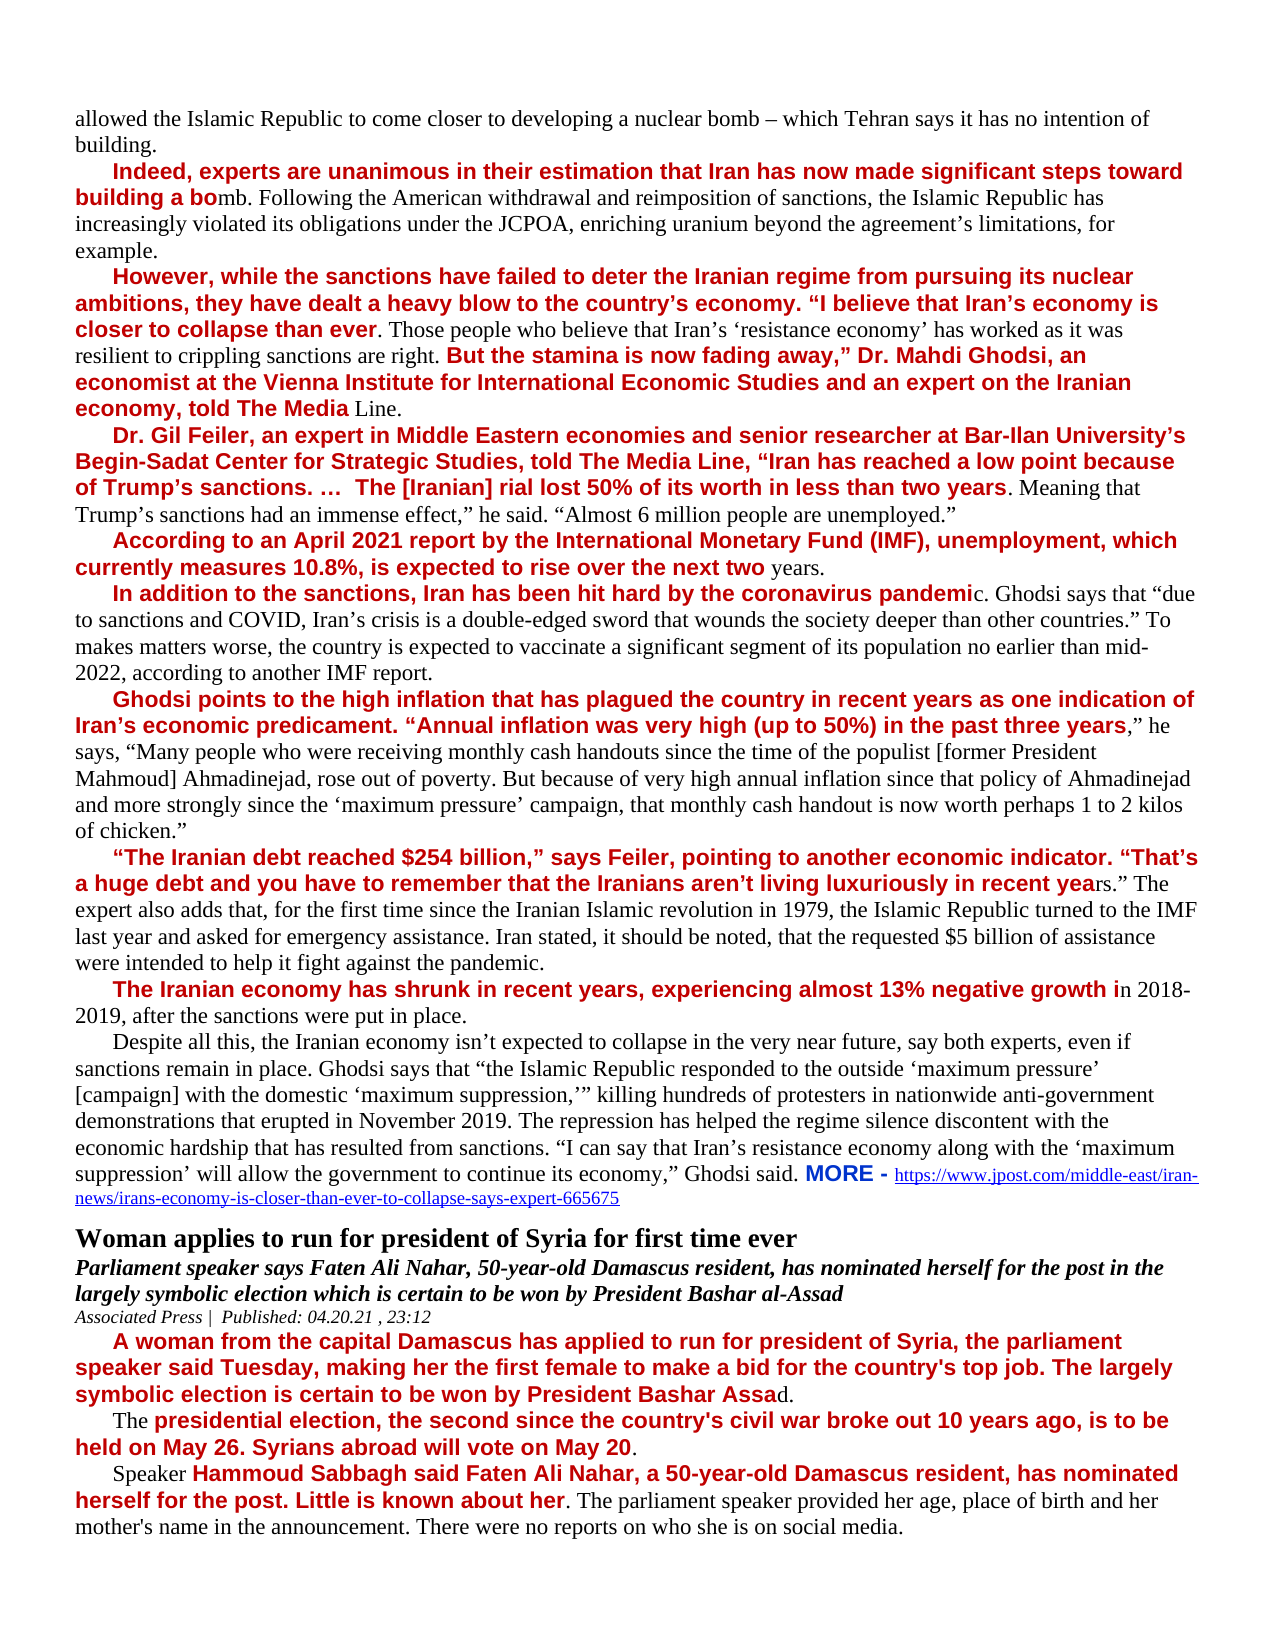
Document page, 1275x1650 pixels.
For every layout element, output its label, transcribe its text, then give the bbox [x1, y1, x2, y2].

text Parliament speaker says Faten Ali Nahar, 50-year-old Damascus resident, has nominated herself for the post in the largely symbolic election which is certain to be won by President Bashar al-Assad [75, 1254, 1200, 1306]
text However, while the sanctions have failed to deter the Iranian regime from pursuing its nuclear ambitions, they have dealt a heavy blow to the country’s economy. “I believe that Iran’s economy is closer to collapse than ever. Those people who believe that Iran’s ‘resistance economy’ has worked as it was resilient to crippling sanctions are right. But the stamina is now fading away,” Dr. Mahdi Ghodsi, an economist at the Vienna Institute for International Economic Studies and an expert on the Iranian economy, told The Media Line. [75, 263, 1200, 422]
text In addition to the sanctions, Iran has been hit hard by the coronavirus pandemic. Ghodsi says that “due to sanctions and COVID, Iran’s crisis is a double-edged sword that wounds the society deeper than other countries.” To makes matters worse, the country is expected to vaccinate a significant segment of its population no earlier than mid-2022, according to another IMF report. [75, 580, 1200, 686]
text Indeed, experts are unanimous in their estimation that Iran has now made significant steps toward building a bomb. Following the American withdrawal and reimposition of sanctions, the Islamic Republic has increasingly violated its obligations under the JCPOA, enriching uranium beyond the agreement’s limitations, for example. [75, 158, 1200, 263]
text Dr. Gil Feiler, an expert in Middle Eastern economies and senior researcher at Bar-Ilan University’s Begin-Sadat Center for Strategic Studies, told The Media Line, “Iran has reached a low point because of Trump’s sanctions. … The [Iranian] rial lost 50% of its worth in less than two years. Meaning that Trump’s sanctions had an immense effect,” he said. “Almost 6 million people are unemployed.” [75, 422, 1200, 527]
text The Iranian economy has shrunk in recent years, experiencing almost 13% negative growth in 2018-2019, after the sanctions were put in place. [75, 976, 1200, 1028]
text Associated Press | Published: 04.20.21 , 23:12 [75, 1306, 1200, 1328]
text According to an April 2021 report by the International Monetary Fund (IMF), unemployment, which currently measures 10.8%, is expected to rise over the next two years. [75, 527, 1200, 580]
text Speaker Hammoud Sabbagh said Faten Ali Nahar, a 50-year-old Damascus resident, has nominated herself for the post. Little is known about her. The parliament speaker provided her age, place of birth and her mother's name in the announcement. There were no reports on who she is on social media. [75, 1460, 1200, 1539]
text Woman applies to run for president of Syria for first time ever [75, 1223, 1200, 1254]
text “The Iranian debt reached $254 billion,” says Feiler, pointing to another economic indicator. “That’s a huge debt and you have to remember that the Iranians aren’t living luxuriously in recent years.” The expert also adds that, for the first time since the Iranian Islamic revolution in 1979, the Islamic Republic turned to the IMF last year and asked for emergency assistance. Iran stated, it should be noted, that the requested $5 billion of assistance were intended to help it fight against the pandemic. [75, 844, 1200, 976]
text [75, 105, 1200, 158]
text Despite all this, the Iranian economy isn’t expected to collapse in the very near future, say both experts, even if sanctions remain in place. Ghodsi says that “the Islamic Republic responded to the outside ‘maximum pressure’ [campaign] with the domestic ‘maximum suppression,’” killing hundreds of protesters in nationwide anti-government demonstrations that erupted in November 2019. The repression has helped the regime silence discontent with the economic hardship that has resulted from sanctions. “I can say that Iran’s resistance economy along with the ‘maximum suppression’ will allow the government to continue its economy,” Ghodsi said. MORE - https://www.jpost.com/middle-east/iran-news/irans-economy-is-closer-than-ever-to-collapse-says-expert-665675 [75, 1028, 1200, 1208]
text Ghodsi points to the high inflation that has plagued the country in recent years as one indication of Iran’s economic predicament. “Annual inflation was very high (up to 50%) in the past three years,” he says, “Many people who were receiving monthly cash handouts since the time of the populist [former President Mahmoud] Ahmadinejad, rose out of poverty. But because of very high annual inflation since that policy of Ahmadinejad and more strongly since the ‘maximum pressure’ campaign, that monthly cash handout is now worth perhaps 1 to 2 kilos of chicken.” [75, 686, 1200, 844]
text A woman from the capital Damascus has applied to run for president of Syria, the parliament speaker said Tuesday, making her the first female to make a bid for the country's top job. The largely symbolic election is certain to be won by President Bashar Assad. [75, 1328, 1200, 1407]
text The presidential election, the second since the country's civil war broke out 10 years ago, is to be held on May 26. Syrians abroad will vote on May 20. [75, 1407, 1200, 1460]
